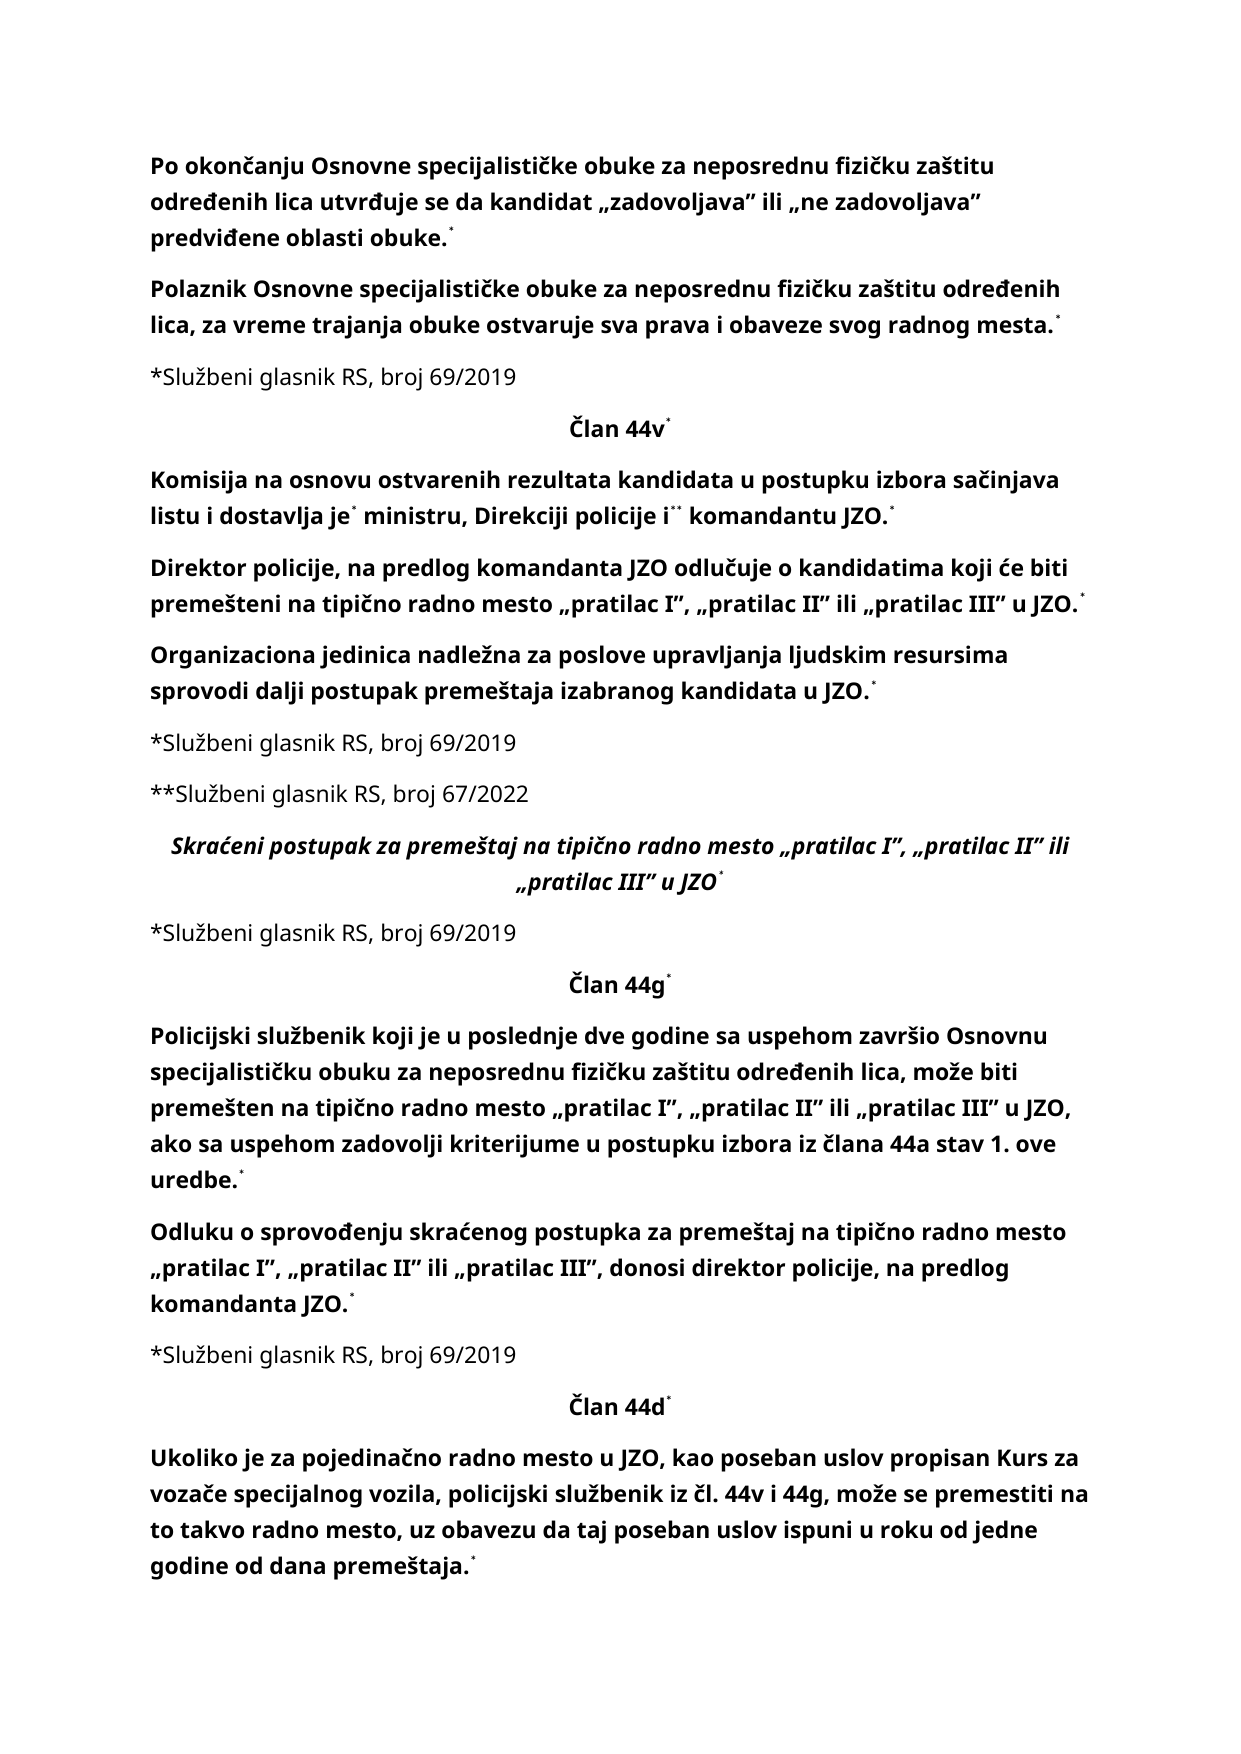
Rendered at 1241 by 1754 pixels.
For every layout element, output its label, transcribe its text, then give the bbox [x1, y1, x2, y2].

text Odluku o sprovođenju skraćenog postupka za premeštaj na tipično radno mesto „pratilac I”, „pratilac II” ili „pratilac III”, donosi direktor policije, na predlog komandanta JZO.* [150, 1216, 1090, 1319]
text Organizaciona jedinica nadležna za poslove upravlјanja lјudskim resursima sprovodi dalјi postupak premeštaja izabranog kandidata u JZO.* [150, 639, 1090, 706]
text Polaznik Osnovne specijalističke obuke za neposrednu fizičku zaštitu određenih lica, za vreme trajanja obuke ostvaruje sva prava i obaveze svog radnog mesta.* [150, 273, 1090, 341]
text **Službeni glasnik RS, broj 67/2022 [150, 778, 1090, 809]
text Ukoliko je za pojedinačno radno mesto u JZO, kao poseban uslov propisan Kurs za vozače specijalnog vozila, policijski službenik iz čl. 44v i 44g, može se premestiti na to takvo radno mesto, uz obavezu da taj poseban uslov ispuni u roku od jedne godine od dana premeštaja.* [150, 1442, 1090, 1581]
text *Službeni glasnik RS, broj 69/2019 [150, 917, 1090, 948]
text *Službeni glasnik RS, broj 69/2019 [150, 727, 1090, 758]
text Skraćeni postupak za premeštaj na tipično radno mesto „pratilac I”, „pratilac II” ili „pratilac III” u JZO* [150, 830, 1090, 897]
text *Službeni glasnik RS, broj 69/2019 [150, 361, 1090, 392]
text Policijski službenik koji je u poslednje dve godine sa uspehom završio Osnovnu specijalističku obuku za neposrednu fizičku zaštitu određenih lica, može biti premešten na tipično radno mesto „pratilac I”, „pratilac II” ili „pratilac III” u JZO, ako sa uspehom zadovolјi kriterijume u postupku izbora iz člana 44a stav 1. ove uredbe.* [150, 1020, 1090, 1195]
text *Službeni glasnik RS, broj 69/2019 [150, 1339, 1090, 1370]
text Član 44v* [150, 412, 1090, 444]
text Član 44d* [150, 1391, 1090, 1422]
text Po okončanju Osnovne specijalističke obuke za neposrednu fizičku zaštitu određenih lica utvrđuje se da kandidat „zadovolјava” ili „ne zadovolјava” predviđene oblasti obuke.* [150, 150, 1090, 253]
text Direktor policije, na predlog komandanta JZO odlučuje o kandidatima koji će biti premešteni na tipično radno mesto „pratilac I”, „pratilac II” ili „pratilac III” u JZO.* [150, 552, 1090, 619]
text Član 44g* [150, 969, 1090, 1000]
text Komisija na osnovu ostvarenih rezultata kandidata u postupku izbora sačinjava listu i dostavlјa je* ministru, Direkciji policije i** komandantu JZO.* [150, 464, 1090, 531]
